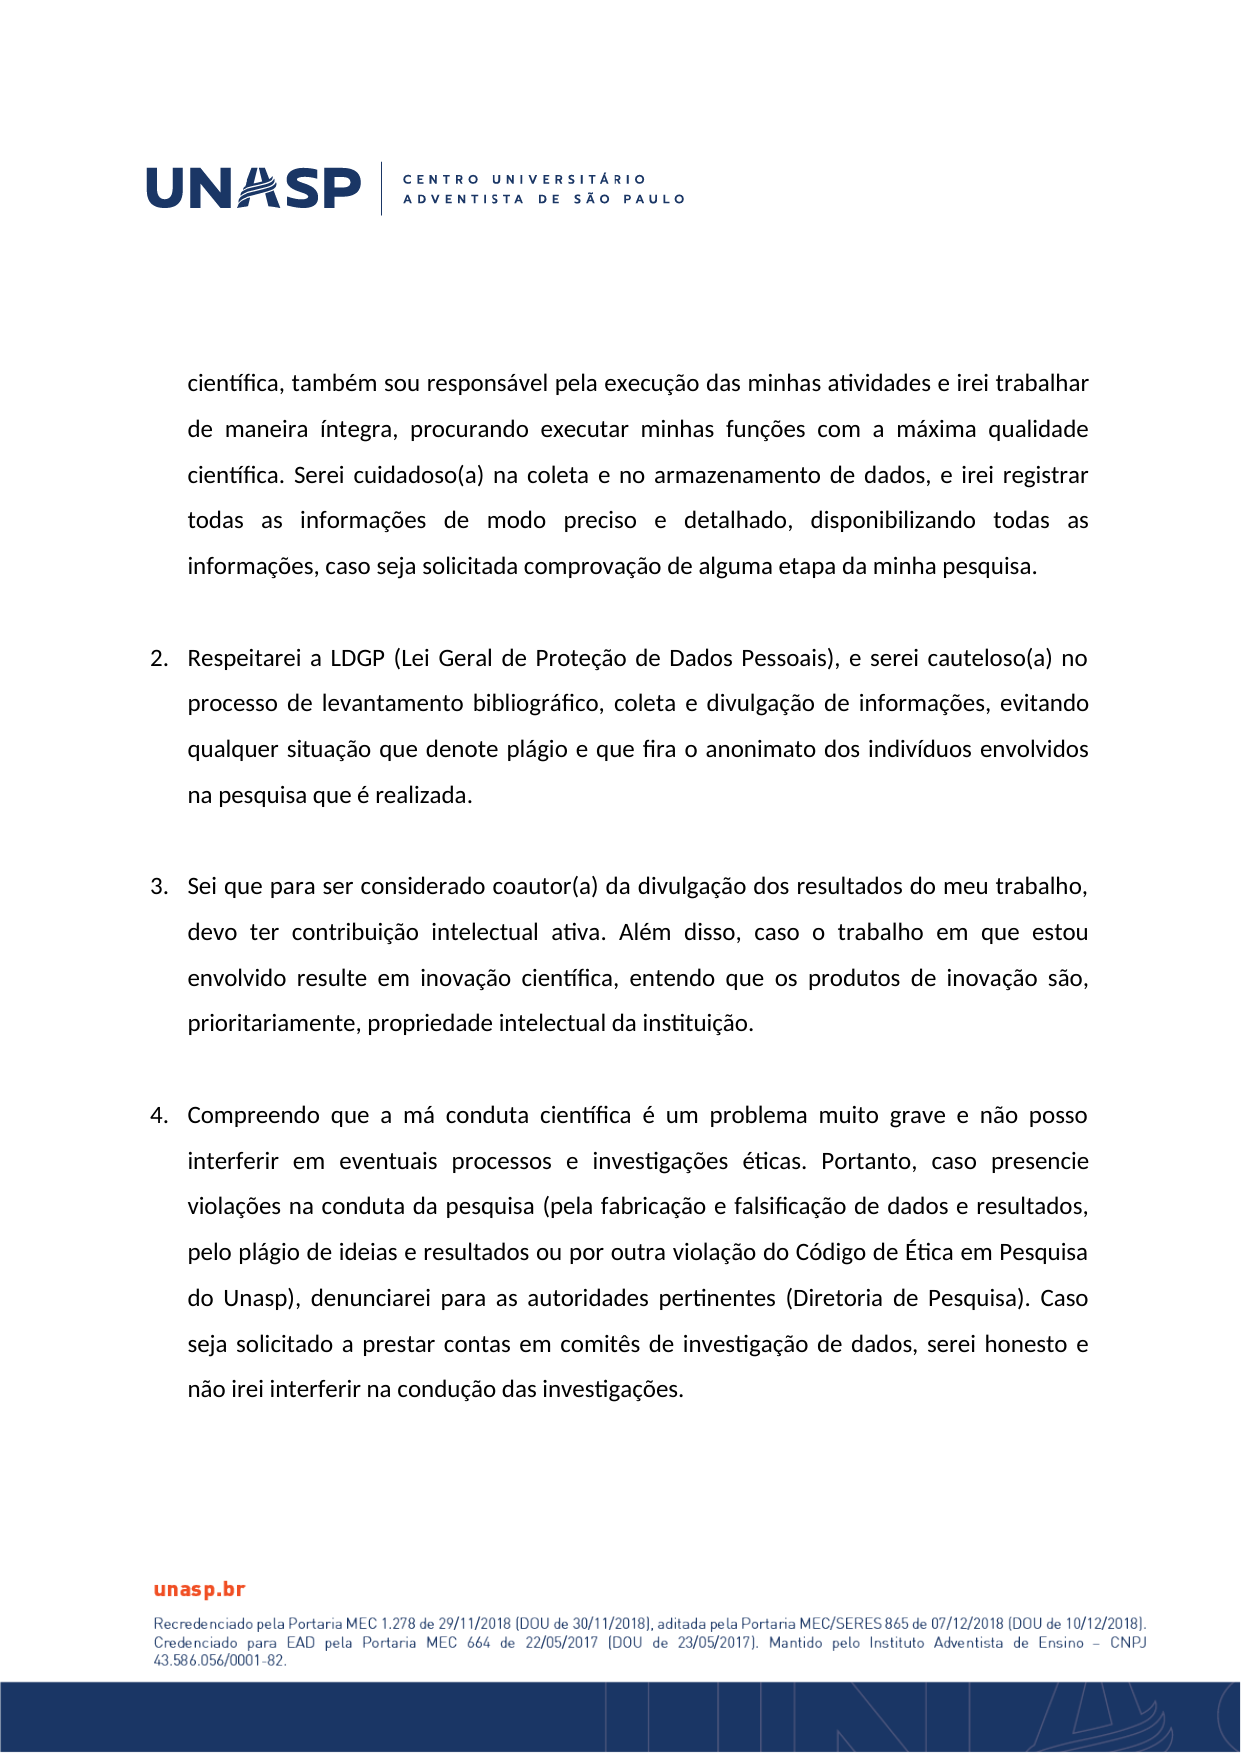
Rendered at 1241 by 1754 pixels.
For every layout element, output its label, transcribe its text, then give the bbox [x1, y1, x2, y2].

picture [0, 94, 1231, 310]
list Sei que para ser considerado coautor(a) da divulgação dos resultados do meu trabalho, devo ter contribuição intelectual ativa. Além disso, caso o trabalho em que estou envolvido resulte em inovação científica, entendo que os produtos de inovação são, prioritariamente, propriedade intelectual da instituição. [150, 870, 1090, 1038]
picture [0, 1507, 1241, 1753]
list Respeitarei a LDGP (Lei Geral de Proteção de Dados Pessoais), e serei cauteloso(a) no processo de levantamento bibliográfico, coleta e divulgação de informações, evitando qualquer situação que denote plágio e que fira o anonimato dos indivíduos envolvidos na pesquisa que é realizada. [150, 642, 1090, 809]
list Compreendo que a má conduta científica é um problema muito grave e não posso interferir em eventuais processos e investigações éticas. Portanto, caso presencie violações na conduta da pesquisa (pela fabricação e falsificação de dados e resultados, pelo plágio de ideias e resultados ou por outra violação do Código de Ética em Pesquisa do Unasp), denunciarei para as autoridades pertinentes (Diretoria de Pesquisa). Caso seja solicitado a prestar contas em comitês de investigação de dados, serei honesto e não irei interferir na condução das investigações. [150, 1099, 1090, 1404]
